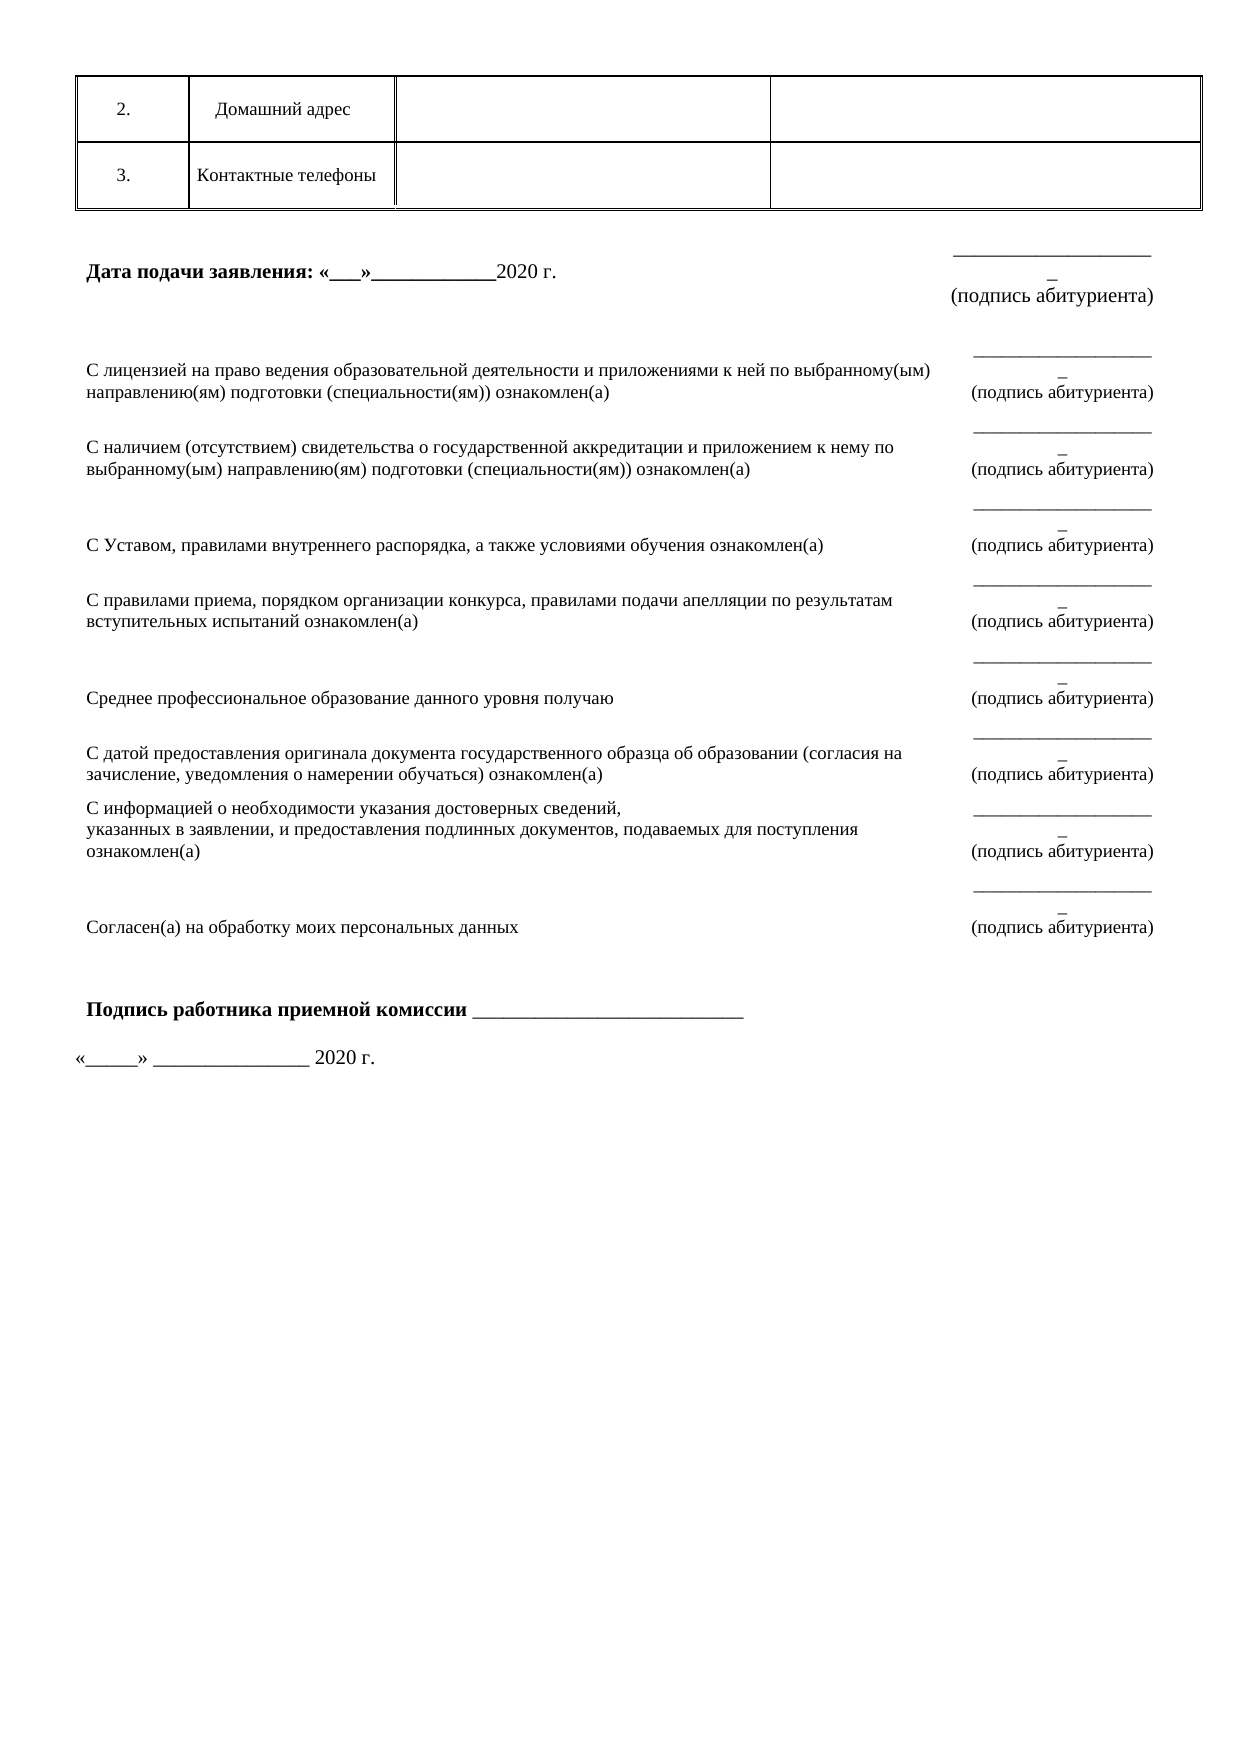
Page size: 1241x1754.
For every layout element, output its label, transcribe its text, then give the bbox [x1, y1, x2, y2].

table_cell [771, 77, 1200, 141]
table_cell ____________________ (подпись абитуриента) [959, 555, 1165, 632]
table_cell С информацией о необходимости указания достоверных сведений, указанных в заявлении, и предоставления подлинных документов, подаваемых для поступления ознакомлен(а) [75, 785, 959, 861]
table_cell ____________________ (подпись абитуриента) [959, 632, 1165, 708]
table_cell Согласен(а) на обработку моих персональных данных [75, 861, 959, 938]
table_cell ____________________ (подпись абитуриента) [959, 708, 1165, 785]
table_header С лицензией на право ведения образовательной деятельности и приложениями к ней по выбранному(ым) направлению(ям) подготовки (специальности(ям)) ознакомлен(а) [75, 326, 959, 402]
table_cell ____________________ (подпись абитуриента) [959, 785, 1165, 861]
table_cell ____________________ (подпись абитуриента) [959, 861, 1165, 938]
table_cell Контактные телефоны [190, 143, 395, 207]
table_cell С наличием (отсутствием) свидетельства о государственной аккредитации и приложением к нему по выбранному(ым) направлению(ям) подготовки (специальности(ям)) ознакомлен(а) [75, 403, 959, 479]
table_cell С Уставом, правилами внутреннего распорядка, а также условиями обучения ознакомлен(а) [75, 479, 959, 555]
table_cell 3. [78, 143, 188, 207]
table_cell ____________________ (подпись абитуриента) [959, 403, 1165, 479]
table_cell Домашний адрес [190, 77, 394, 141]
table_cell Среднее профессиональное образование данного уровня получаю впервые [75, 632, 959, 708]
table_cell С правилами приема, порядком организации конкурса, правилами подачи апелляции по результатам вступительных испытаний ознакомлен(а) [75, 555, 959, 632]
table_cell 2. [78, 77, 188, 141]
table_header ____________________ (подпись абитуриента) [959, 326, 1165, 402]
table_header Подпись работника приемной комиссии __________________________ [75, 986, 1165, 1045]
table_cell [397, 77, 770, 141]
table_cell [771, 143, 1200, 207]
table_cell ____________________ (подпись абитуриента) [959, 479, 1165, 555]
table_cell С датой предоставления оригинала документа государственного образца об образовании (согласия на зачисление, уведомления о намерении обучаться) ознакомлен(а) [75, 708, 959, 785]
table_cell [395, 143, 770, 207]
table_header ____________________ (подпись абитуриента) [939, 235, 1165, 307]
text «_____» _______________ 2020 г. [75, 1045, 1165, 1069]
table_header Дата подачи заявления: «___»____________2020 г. [75, 235, 939, 307]
